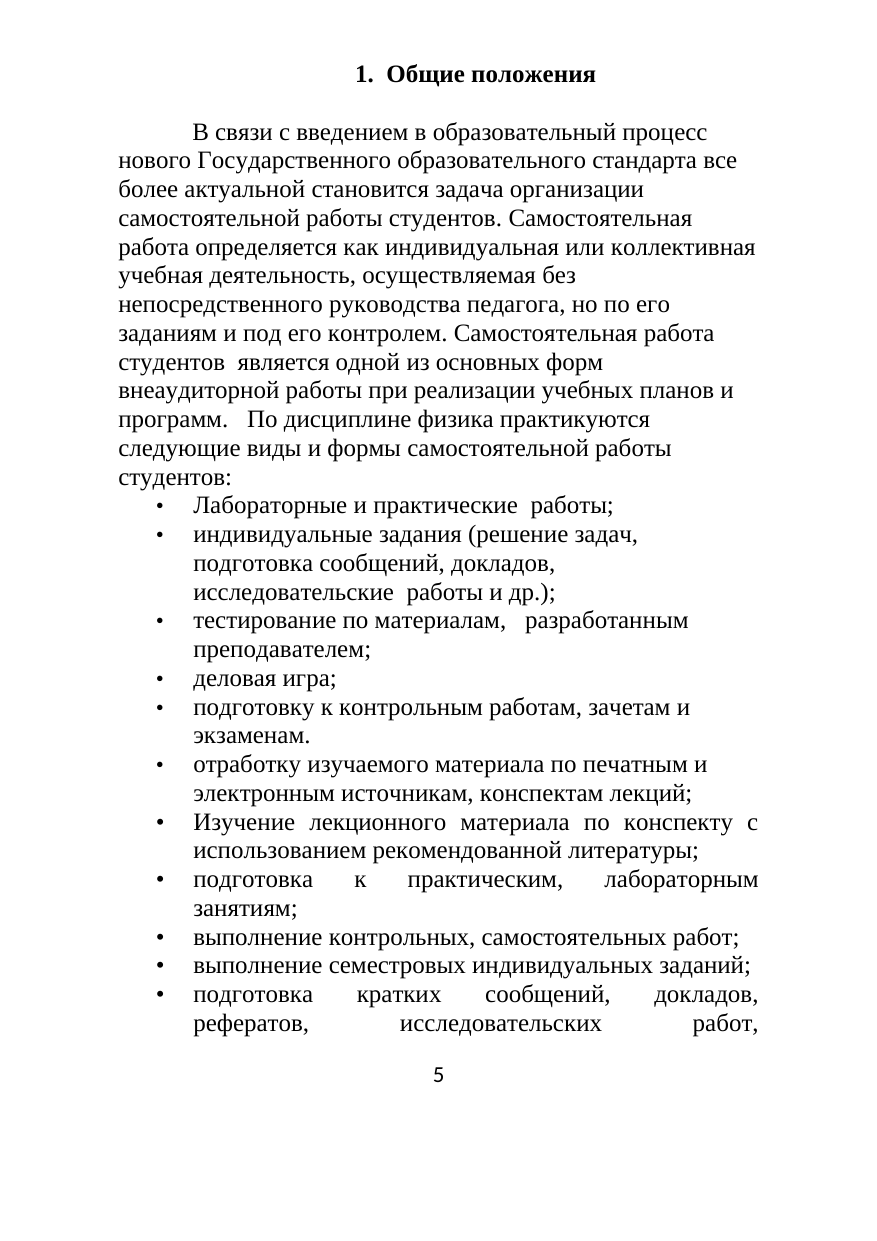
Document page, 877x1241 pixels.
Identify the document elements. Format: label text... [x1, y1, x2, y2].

list подготовка к практическим, лабораторным занятиям; [156, 864, 759, 922]
list Лабораторные и практические работы; [156, 490, 759, 519]
list отработку изучаемого материала по печатным и электронным источникам, конспектам лекций; [156, 749, 759, 807]
list подготовку к контрольным работам, зачетам и экзаменам. [156, 692, 759, 749]
list выполнение семестровых индивидуальных заданий; [156, 950, 759, 979]
list выполнение контрольных, самостоятельных работ; [156, 922, 759, 950]
text В связи с введением в образовательный процесс нового Государственного образовательного стандарта все более актуальной становится задача организации самостоятельной работы студентов. Самостоятельная работа определяется как индивидуальная или коллективная учебная деятельность, осуществляемая без непосредственного руководства педагога, но по его заданиям и под его контролем. Самостоятельная работа студентов является одной из основных форм внеаудиторной работы при реализации учебных планов и программ. По дисциплине физика практикуются следующие виды и формы самостоятельной работы студентов: [118, 117, 759, 490]
list тестирование по материалам, разработанным преподавателем; [156, 605, 759, 663]
text 1. Общие положения [118, 59, 759, 88]
list деловая игра; [156, 663, 759, 692]
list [156, 979, 759, 1037]
list Изучение лекционного материала по конспекту с использованием рекомендованной литературы; [156, 807, 759, 864]
list индивидуальные задания (решение задач, подготовка сообщений, докладов, исследовательские работы и др.); [156, 519, 759, 605]
